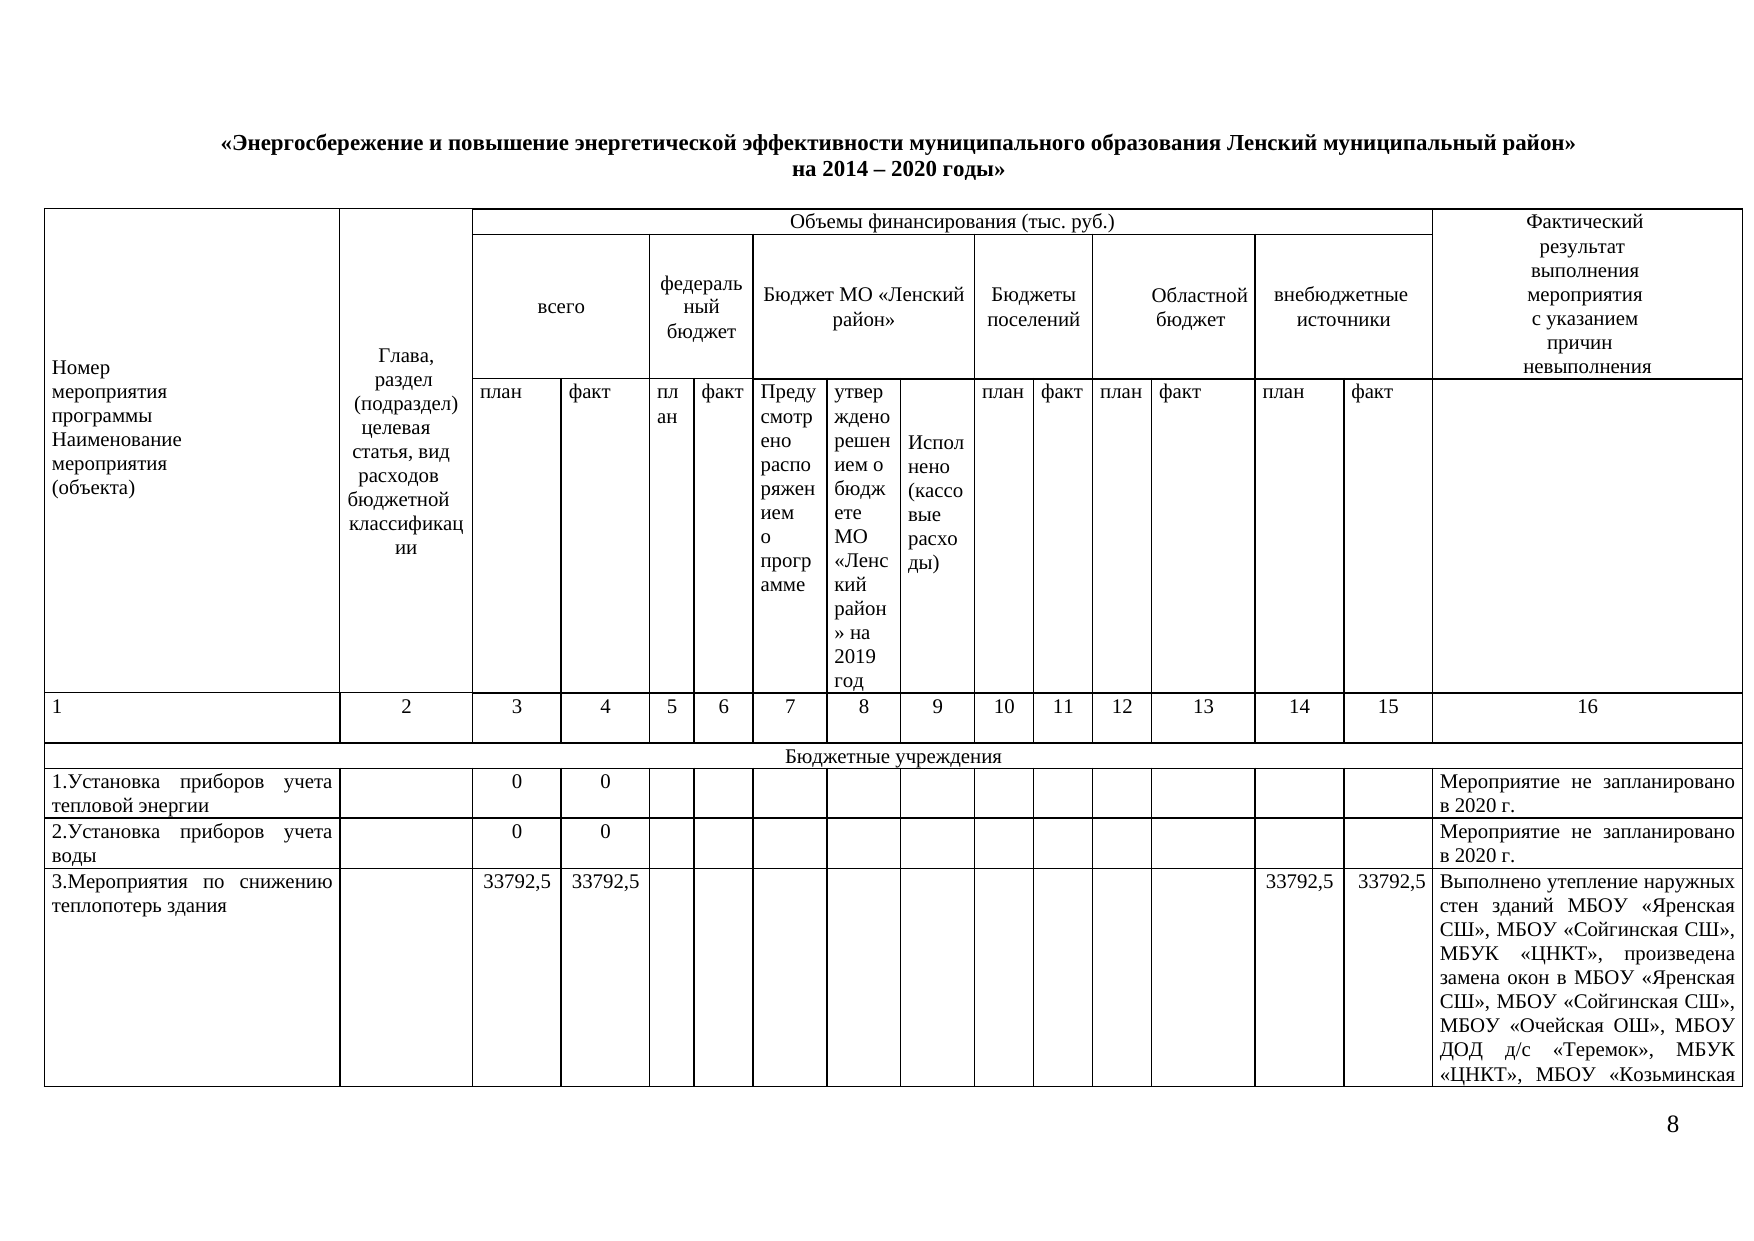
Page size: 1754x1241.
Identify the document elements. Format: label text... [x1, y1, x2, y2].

table_cell [754, 819, 826, 867]
table_cell 2.Установка приборов учета воды [45, 819, 339, 867]
table_cell [650, 819, 693, 867]
table_cell план [1093, 380, 1151, 692]
table_cell Бюджеты поселений [975, 235, 1092, 378]
table_cell 0 [473, 769, 560, 817]
table_cell план [473, 379, 560, 692]
table_cell факт [562, 379, 649, 692]
table_cell Бюджет МО «Ленский район» [754, 235, 974, 378]
table_cell [901, 819, 974, 867]
table_cell [695, 869, 752, 1086]
table_cell всего [473, 235, 649, 378]
table_cell [695, 769, 752, 817]
table_cell [901, 869, 974, 1086]
table_cell [975, 769, 1033, 817]
table_cell [901, 769, 974, 817]
table_cell 0 [562, 819, 649, 867]
table_cell план [1256, 380, 1343, 692]
table_cell 9 [901, 694, 974, 742]
table_cell 0 [562, 769, 649, 817]
table_cell [828, 769, 900, 817]
table_cell 33792,5 [473, 869, 560, 1086]
table_cell 6 [695, 694, 752, 742]
table_cell [754, 769, 826, 817]
table_cell [828, 819, 900, 867]
table_cell Мероприятие не запланировано в 2020 г. [1433, 819, 1742, 867]
table_cell [1152, 769, 1254, 817]
table_cell [341, 769, 472, 817]
table_cell [1093, 769, 1151, 817]
table_cell [828, 869, 900, 1086]
text на 2014 – 2020 годы» [118, 155, 1679, 182]
table_cell план [650, 379, 693, 692]
table_cell [1345, 819, 1432, 867]
table_header Фактический результат выполнения мероприятия с указанием причин невыполнения [1433, 210, 1742, 378]
table_cell 13 [1152, 694, 1254, 742]
table_cell [1256, 769, 1343, 817]
table_cell 33792,5 [1345, 869, 1432, 1086]
table_cell 0 [473, 819, 560, 867]
table_cell 1 [45, 693, 339, 742]
table_cell 10 [975, 694, 1033, 742]
table_cell федеральный бюджет [650, 235, 752, 378]
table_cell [1433, 869, 1742, 1086]
table_cell факт [1034, 380, 1092, 692]
table_cell 14 [1256, 694, 1343, 742]
table_cell [1345, 769, 1432, 817]
table_cell факт [695, 379, 752, 692]
table_cell Мероприятие не запланировано в 2020 г. [1433, 769, 1742, 817]
table_cell Предусмотрено распоряжением о программе [754, 380, 826, 692]
table_cell 1.Установка приборов учета тепловой энергии [45, 769, 339, 817]
table_cell 5 [650, 694, 693, 742]
table_cell план [975, 380, 1033, 692]
table_cell [975, 869, 1033, 1086]
table_cell [341, 869, 472, 1086]
table_cell 16 [1433, 694, 1742, 742]
table_cell Исполнено (кассовые расходы) [901, 380, 974, 692]
table_cell [341, 819, 472, 867]
table_cell [754, 869, 826, 1086]
table_cell 2 [341, 693, 472, 742]
table_cell утверждено решением о бюджете МО «Ленский район» на 2019 год [828, 380, 900, 692]
table_cell 4 [562, 694, 649, 742]
table_header Объемы финансирования (тыс. руб.) [473, 210, 1432, 233]
table_cell [650, 869, 693, 1086]
table_cell [975, 819, 1033, 867]
table_cell Бюджетные учреждения [45, 744, 1742, 768]
table_header Глава, раздел (подраздел) целевая статья, вид расходов бюджетной классификации [340, 209, 472, 692]
table_cell факт [1345, 380, 1432, 692]
table_cell 7 [754, 694, 826, 742]
table_cell 8 [828, 694, 900, 742]
table_cell [695, 819, 752, 867]
table_cell 33792,5 [1256, 869, 1343, 1086]
table_cell 15 [1345, 694, 1432, 742]
table_cell [1034, 769, 1092, 817]
table_cell Областной бюджет [1093, 235, 1254, 378]
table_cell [45, 869, 339, 1086]
table_cell 12 [1093, 694, 1151, 742]
table_cell 33792,5 [562, 869, 649, 1086]
table_cell [1152, 869, 1254, 1086]
table_cell 3 [473, 694, 560, 742]
table_cell [650, 769, 693, 817]
table_cell факт [1152, 380, 1254, 692]
table_cell [1433, 380, 1742, 692]
table_cell [1093, 819, 1151, 867]
text «Энергосбережение и повышение энергетической эффективности муниципального образования Ленский муниципальный район» [118, 129, 1679, 155]
table_cell [1034, 869, 1092, 1086]
table_cell [1152, 819, 1254, 867]
table_cell [1034, 819, 1092, 867]
table_cell [1093, 869, 1151, 1086]
table_cell [1256, 819, 1343, 867]
table_header Номер мероприятия программы Наименование мероприятия (объекта) [45, 209, 339, 692]
table_cell 11 [1034, 694, 1092, 742]
table_cell внебюджетные источники [1256, 235, 1432, 378]
